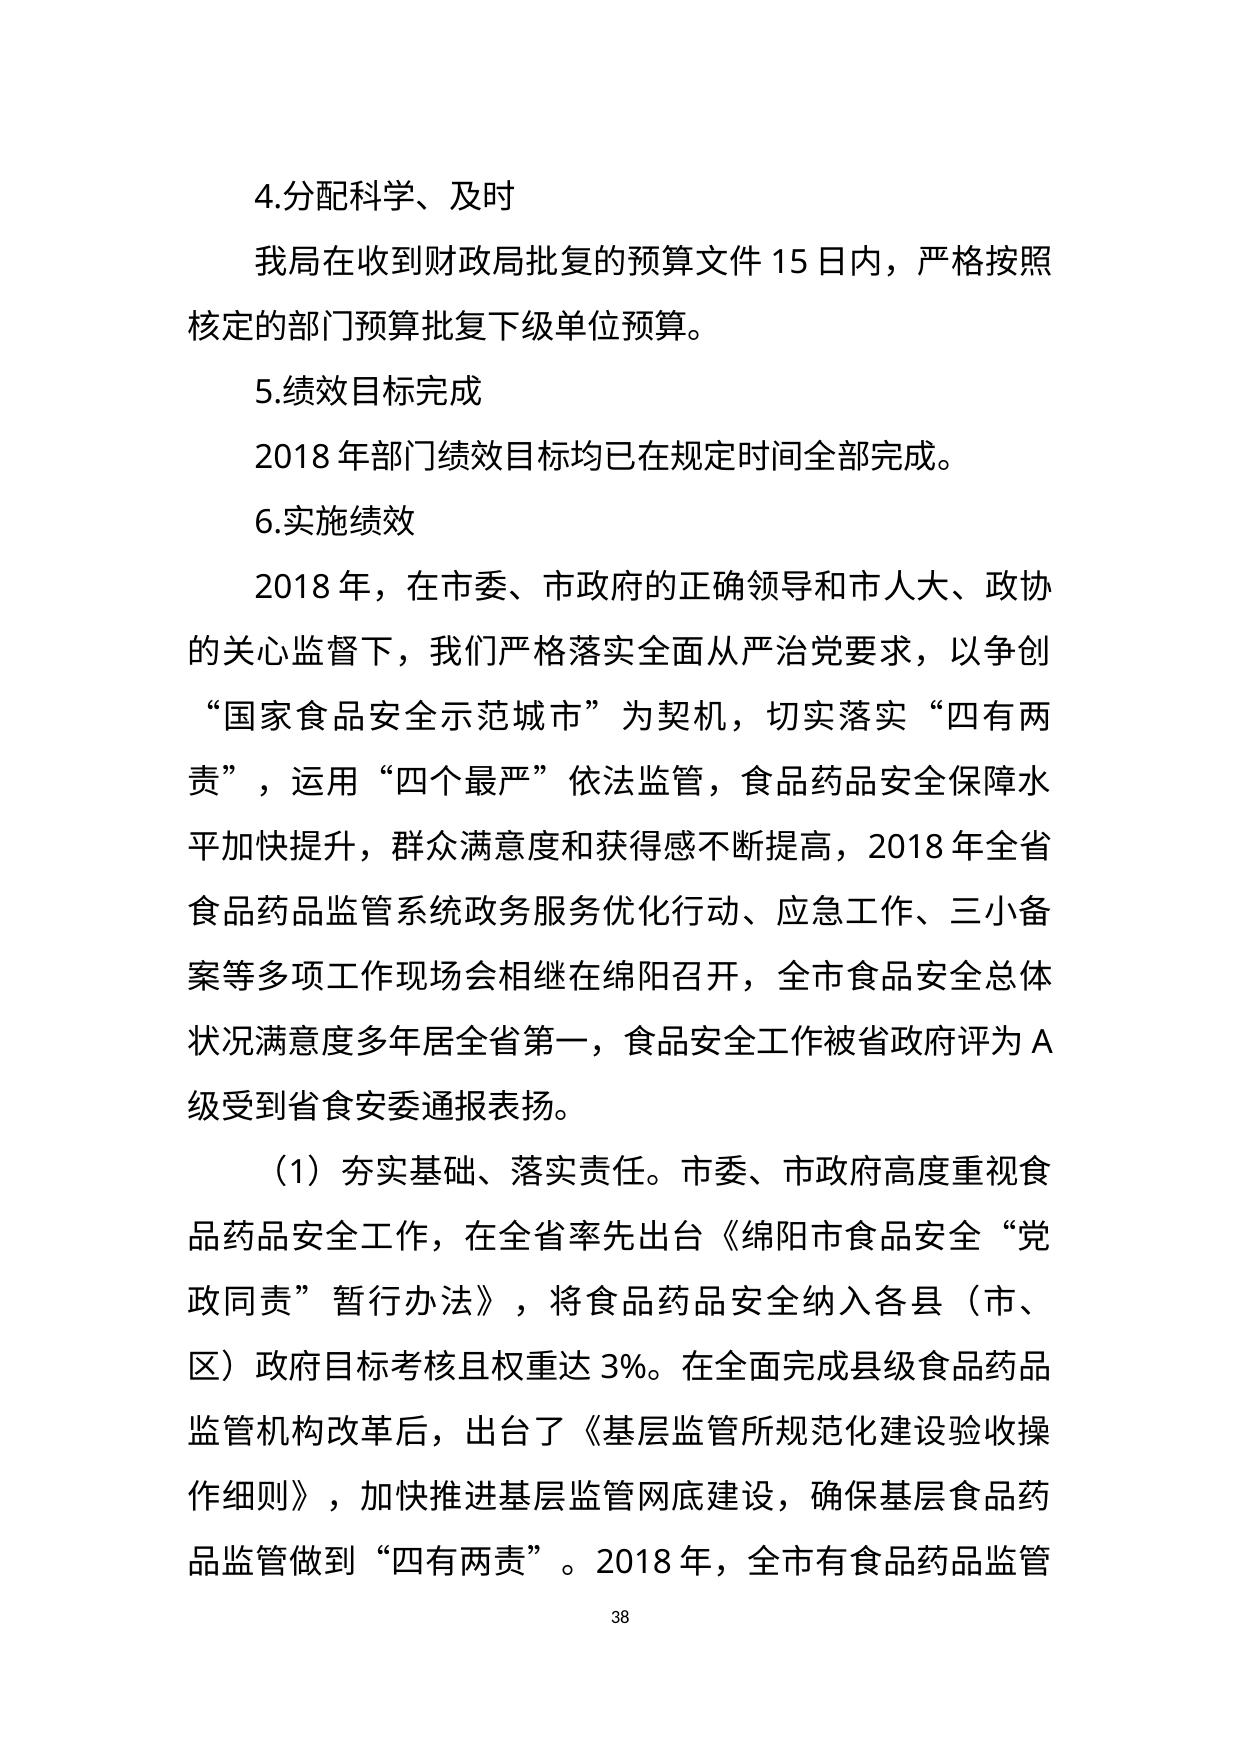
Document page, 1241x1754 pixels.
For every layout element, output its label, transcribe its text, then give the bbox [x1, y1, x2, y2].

text 2018年部门绩效目标均已在规定时间全部完成。 [187, 422, 1053, 487]
text 我局在收到财政局批复的预算文件15日内，严格按照核定的部门预算批复下级单位预算。 [187, 227, 1053, 357]
text 6.实施绩效 [187, 487, 1053, 552]
text 4.分配科学、及时 [187, 162, 1053, 227]
text 5.绩效目标完成 [187, 357, 1053, 422]
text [187, 1137, 1053, 1592]
text 2018年，在市委、市政府的正确领导和市人大、政协的关心监督下，我们严格落实全面从严治党要求，以争创“国家食品安全示范城市”为契机，切实落实“四有两责”，运用“四个最严”依法监管，食品药品安全保障水平加快提升，群众满意度和获得感不断提高，2018年全省食品药品监管系统政务服务优化行动、应急工作、三小备案等多项工作现场会相继在绵阳召开，全市食品安全总体状况满意度多年居全省第一，食品安全工作被省政府评为A级受到省食安委通报表扬。 [187, 552, 1053, 1137]
